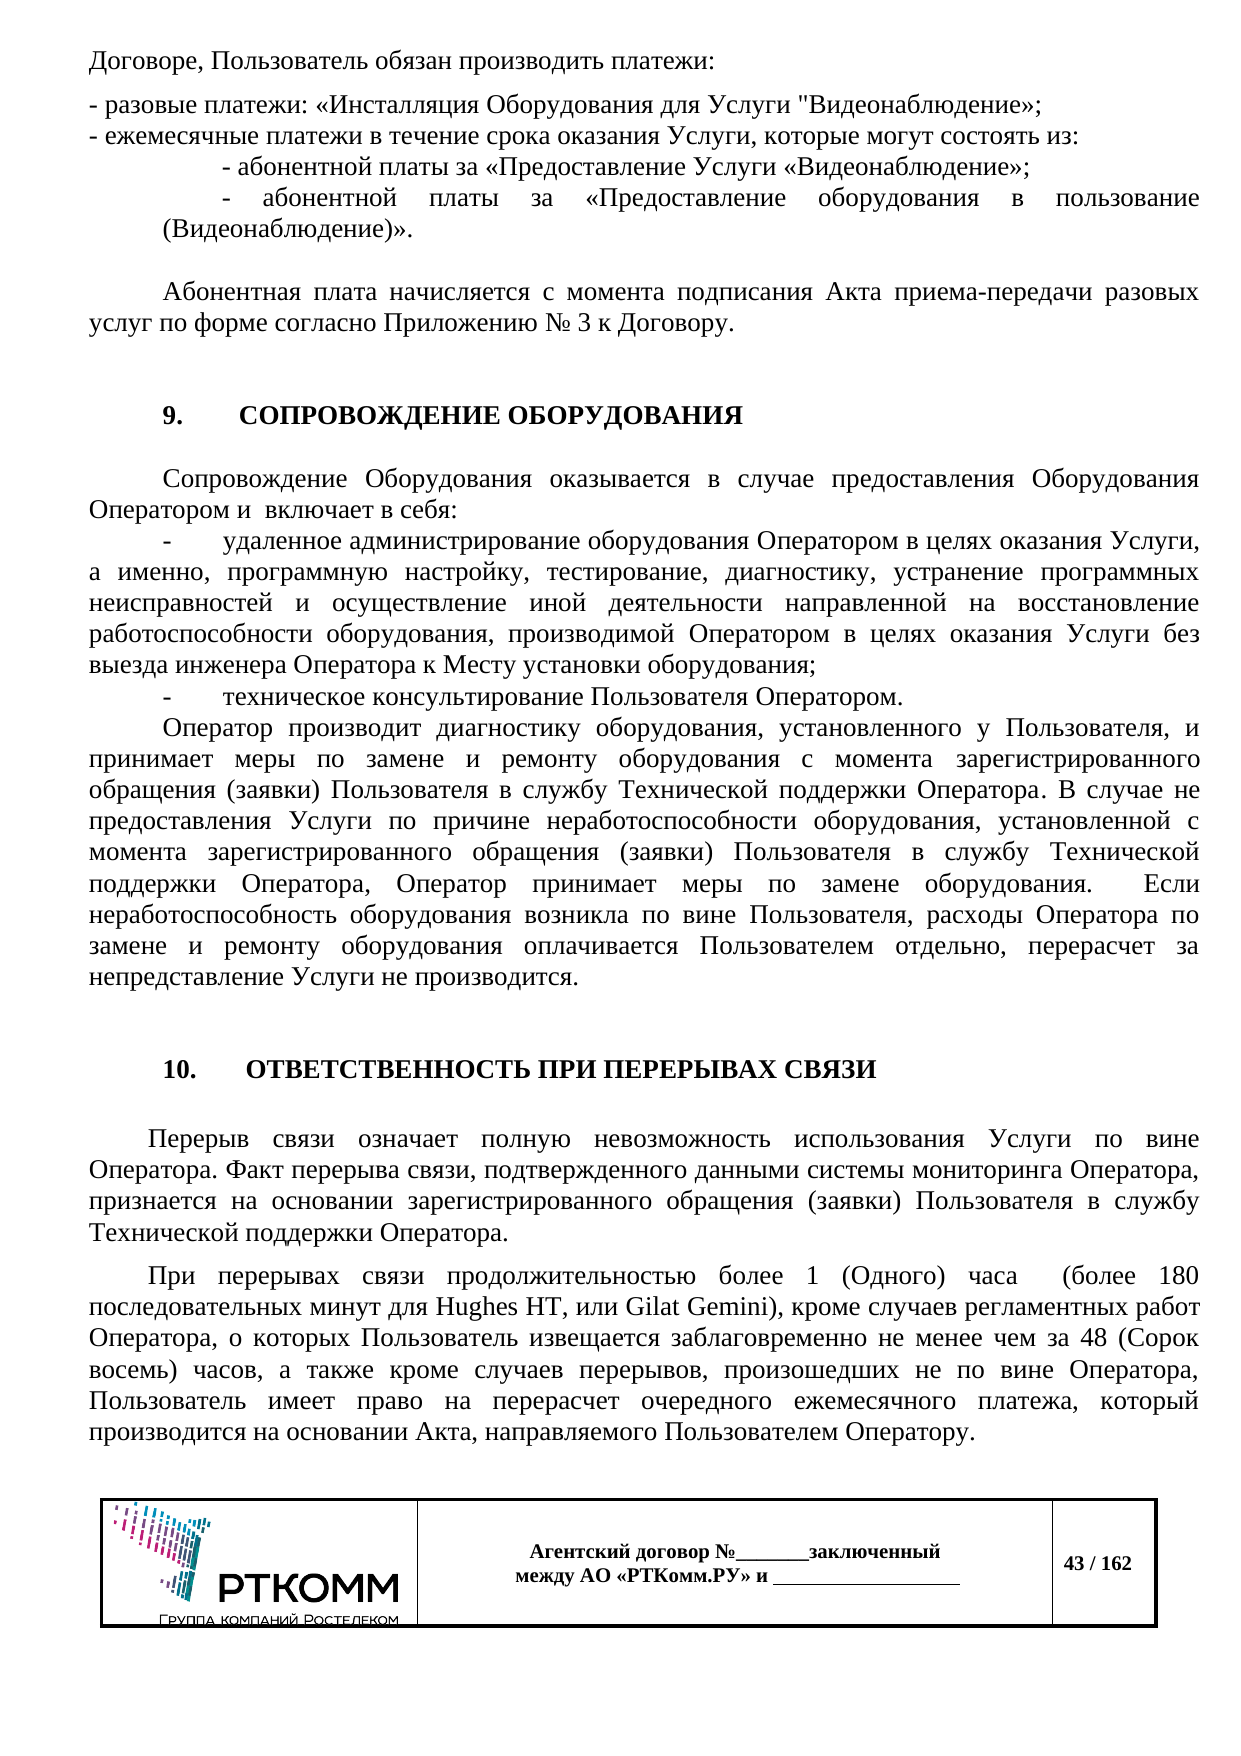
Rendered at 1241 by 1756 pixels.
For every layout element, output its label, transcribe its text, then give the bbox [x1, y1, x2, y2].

text При перерывах связи продолжительностью более 1 (Одного) часа (более 180 последовательных минут для Hughes HT, или Gilat Gemini), кроме случаев регламентных работ Оператора, о которых Пользователь извещается заблаговременно не менее чем за 48 (Сорок восемь) часов, а также кроме случаев перерывов, произошедших не по вине Оператора, Пользователь имеет право на перерасчет очередного ежемесячного платежа, который производится на основании Акта, направляемого Пользователем Оператору. [89, 1259, 1201, 1446]
list СОПРОВОЖДЕНИЕ ОБОРУДОВАНИЯ [89, 399, 1201, 431]
text Абонентная плата начисляется с момента подписания Акта приема-передачи разовых услуг по форме согласно Приложению № 3 к Договору. [89, 275, 1201, 337]
text В соответствии с тарифами, указанными в Бланке заказа, и в порядке, указанном в Договоре, Пользователь обязан производить платежи: [89, 44, 1201, 76]
text - ежемесячные платежи в течение срока оказания Услуги, которые могут состоять из: [89, 119, 1201, 150]
list техническое консультирование Пользователя Оператором. [89, 680, 1201, 711]
list - абонентной платы за «Предоставление Услуги «Видеонаблюдение»; [162, 150, 1201, 181]
list удаленное администрирование оборудования Оператором в целях оказания Услуги, а именно, программную настройку, тестирование, диагностику, устранение программных неисправностей и осуществление иной деятельности направленной на восстановление работоспособности оборудования, производимой Оператором в целях оказания Услуги без выезда инженера Оператора к Месту установки оборудования; [89, 524, 1201, 680]
text Перерыв связи означает полную невозможность использования Услуги по вине Оператора. Факт перерыва связи, подтвержденного данными системы мониторинга Оператора, признается на основании зарегистрированного обращения (заявки) Пользователя в службу Технической поддержки Оператора. [89, 1122, 1201, 1247]
text Сопровождение Оборудования оказывается в случае предоставления Оборудования Оператором и включает в себя: [89, 462, 1201, 524]
list ОТВЕТСТВЕННОСТЬ ПРИ ПЕРЕРЫВАХ СВЯЗИ [89, 1053, 1201, 1085]
list - абонентной платы за «Предоставление оборудования в пользование (Видеонаблюдение)». [162, 181, 1201, 244]
text - разовые платежи: «Инсталляция Оборудования для Услуги "Видеонаблюдение»; [89, 88, 1201, 119]
picture [113, 1501, 398, 1625]
text Оператор производит диагностику оборудования, установленного у Пользователя, и принимает меры по замене и ремонту оборудования с момента зарегистрированного обращения (заявки) Пользователя в службу Технической поддержки Оператора. В случае не предоставления Услуги по причине неработоспособности оборудования, установленной с момента зарегистрированного обращения (заявки) Пользователя в службу Технической поддержки Оператора, Оператор принимает меры по замене оборудования. Если неработоспособность оборудования возникла по вине Пользователя, расходы Оператора по замене и ремонту оборудования оплачивается Пользователем отдельно, перерасчет за непредставление Услуги не производится. [89, 711, 1201, 991]
